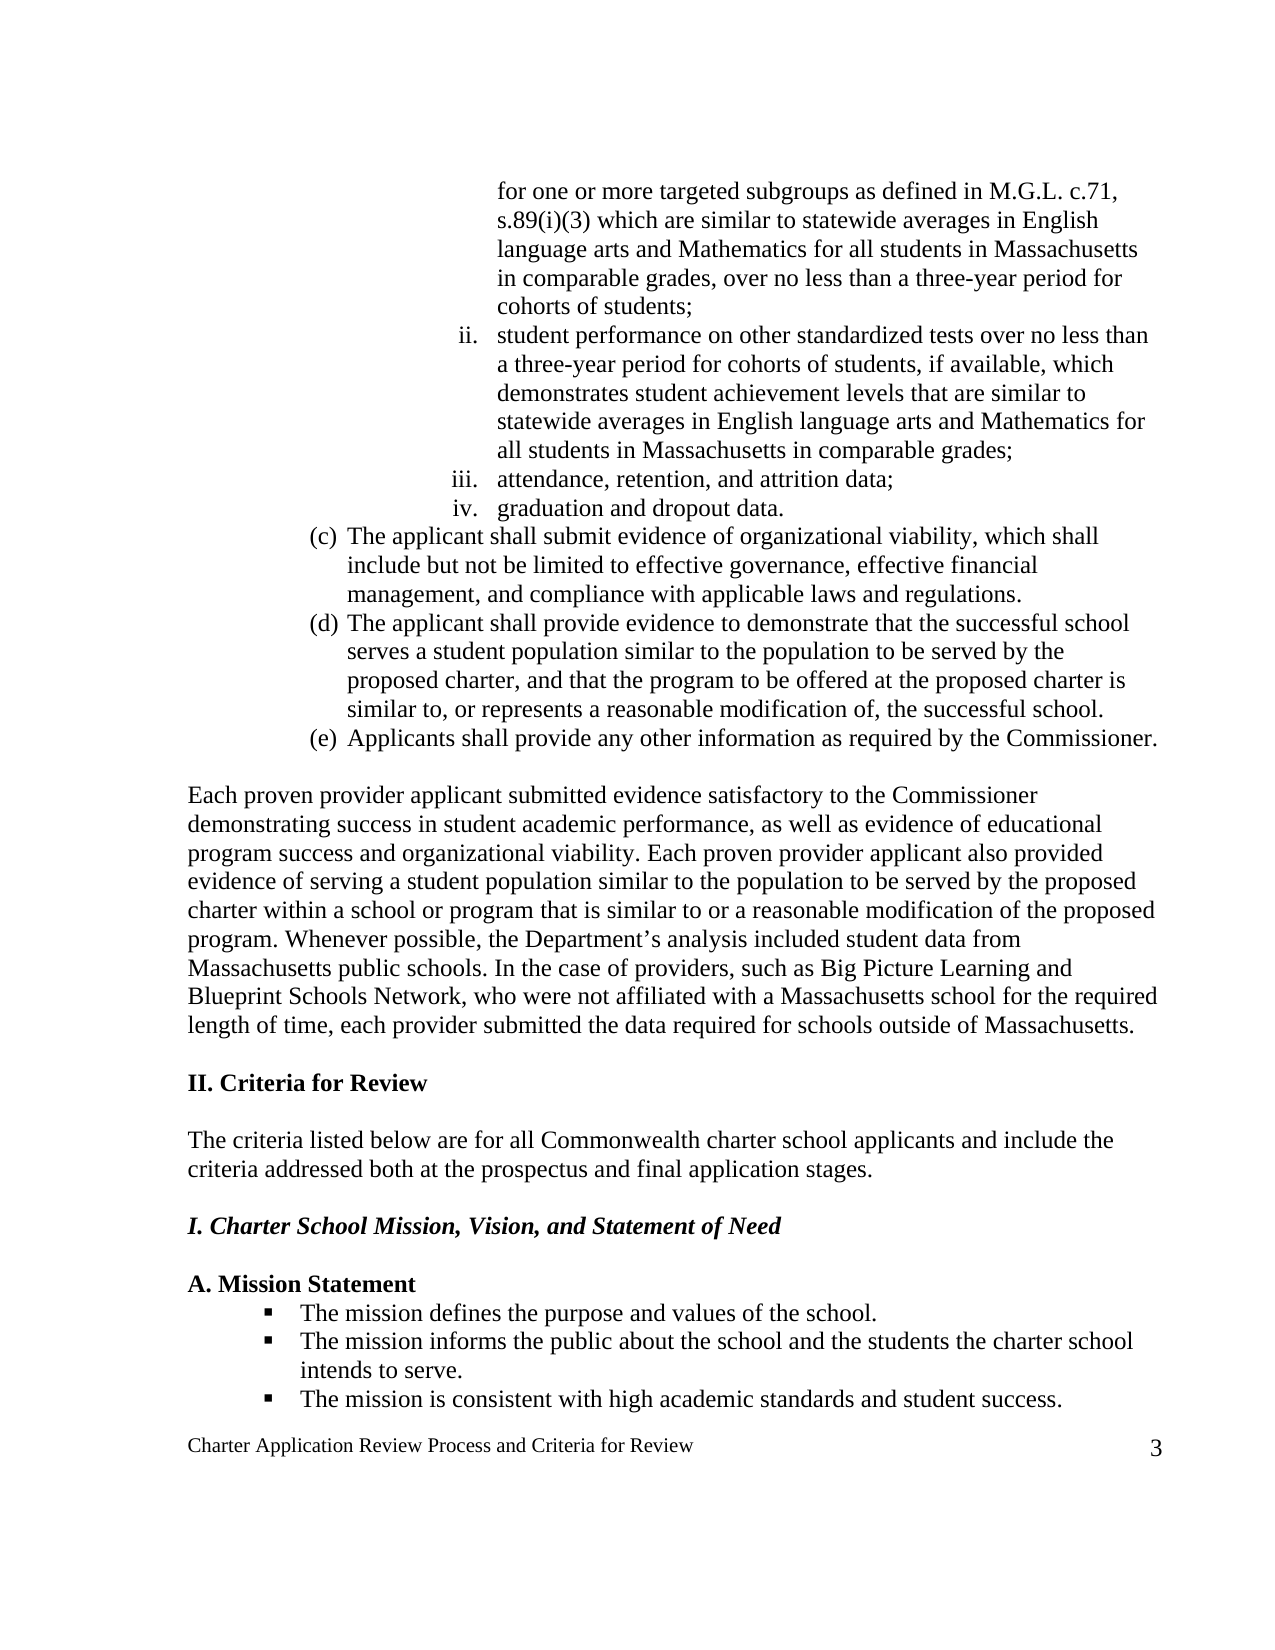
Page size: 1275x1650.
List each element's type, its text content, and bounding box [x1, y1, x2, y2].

text Each proven provider applicant submitted evidence satisfactory to the Commissioner demonstrating success in student academic performance, as well as evidence of educational program success and organizational viability. Each proven provider applicant also provided evidence of serving a student population similar to the population to be served by the proposed charter within a school or program that is similar to or a reasonable modification of the proposed program. Whenever possible, the Department’s analysis included student data from Massachusetts public schools. In the case of providers, such as Big Picture Learning and Blueprint Schools Network, who were not affiliated with a Massachusetts school for the required length of time, each provider submitted the data required for schools outside of Massachusetts. [187, 780, 1162, 1039]
text I. Charter School Mission, Vision, and Statement of Need [187, 1211, 1162, 1240]
list The mission informs the public about the school and the students the charter school intends to serve. [262, 1326, 1162, 1384]
list The applicant shall provide evidence to demonstrate that the successful school serves a student population similar to the population to be served by the proposed charter, and that the program to be offered at the proposed charter is similar to, or represents a reasonable modification of, the successful school. [309, 608, 1162, 723]
text A. Mission Statement [187, 1269, 1162, 1298]
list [478, 176, 1162, 320]
list attendance, retention, and attrition data; [478, 464, 1162, 493]
text The criteria listed below are for all Commonwealth charter school applicants and include the criteria addressed both at the prospectus and final application stages. [187, 1125, 1162, 1183]
list Applicants shall provide any other information as required by the Commissioner. [309, 723, 1162, 751]
list student performance on other standardized tests over no less than a three-year period for cohorts of students, if available, which demonstrates student achievement levels that are similar to statewide averages in English language arts and Mathematics for all students in Massachusetts in comparable grades; [478, 320, 1162, 464]
list The mission defines the purpose and values of the school. [262, 1298, 1162, 1326]
list graduation and dropout data. [478, 493, 1162, 521]
text II. Criteria for Review [187, 1068, 1162, 1096]
list The mission is consistent with high academic standards and student success. [262, 1384, 1162, 1413]
list The applicant shall submit evidence of organizational viability, which shall include but not be limited to effective governance, effective financial management, and compliance with applicable laws and regulations. [309, 521, 1162, 608]
